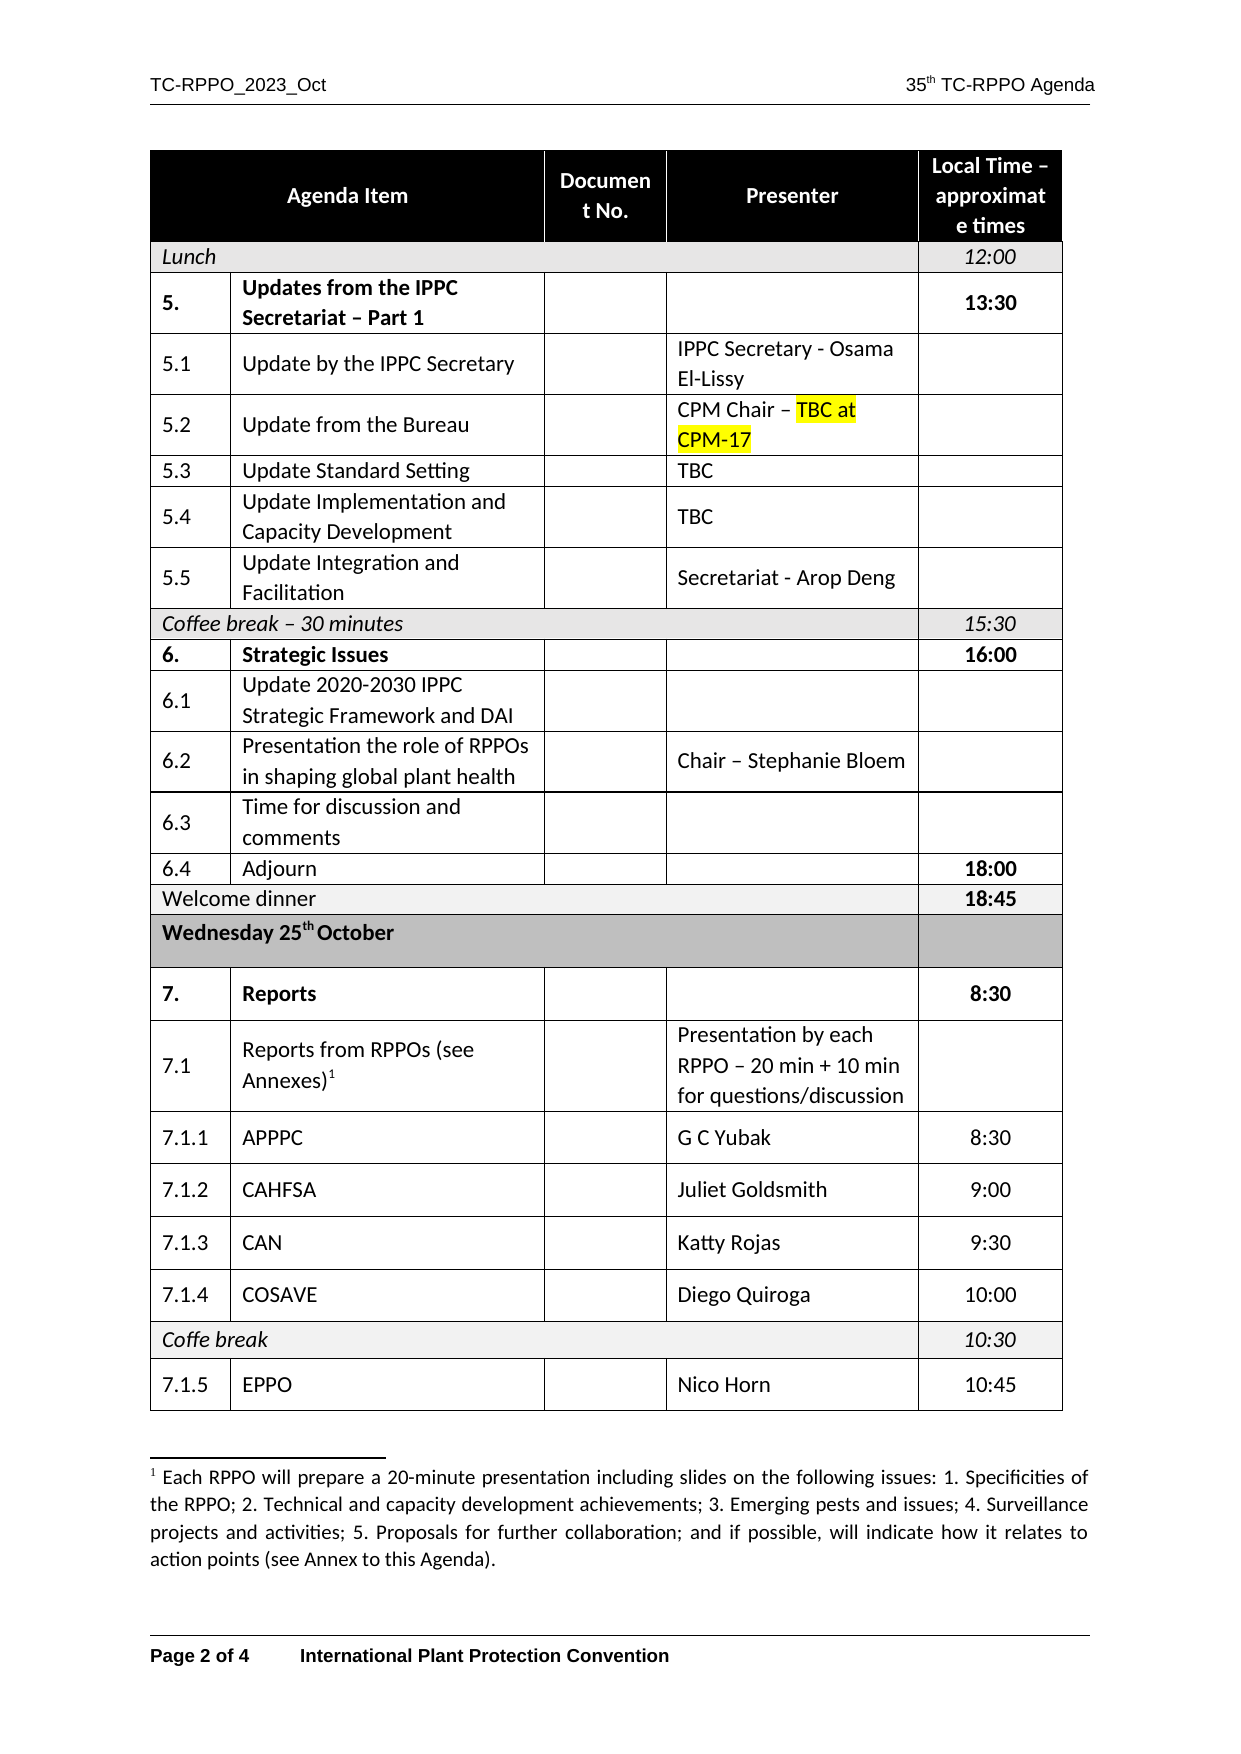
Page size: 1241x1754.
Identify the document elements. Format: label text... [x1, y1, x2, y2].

table_cell Coffee break – 30 minutes [151, 609, 918, 638]
table_cell 5.1 [151, 334, 230, 394]
table_cell EPPO [231, 1359, 544, 1410]
table_cell 8:30 [919, 968, 1062, 1019]
table_cell 7.1.3 [151, 1217, 230, 1268]
table_cell 16:00 [919, 640, 1062, 669]
table_header Agenda Item [151, 151, 544, 241]
table_cell Updates from the IPPC Secretariat – Part 1 [231, 273, 544, 333]
table_cell Strategic Issues [231, 640, 544, 669]
table_cell Nico Horn [667, 1359, 918, 1410]
table_cell [545, 1021, 666, 1111]
table_cell [667, 273, 918, 333]
table_cell [919, 548, 1062, 608]
table_cell [667, 793, 918, 852]
table_cell Presentation by each RPPO – 20 min + 10 min for questions/discussion [667, 1021, 918, 1111]
table_cell [667, 671, 918, 731]
table_cell APPPC [231, 1112, 544, 1163]
table_cell [667, 854, 918, 883]
table_cell 10:00 [919, 1270, 1062, 1321]
table_cell 10:45 [919, 1359, 1062, 1410]
table_cell COSAVE [231, 1270, 544, 1321]
table_cell [545, 793, 666, 852]
table_cell Diego Quiroga [667, 1270, 918, 1321]
table_cell [545, 487, 666, 547]
table_cell TBC [667, 487, 918, 547]
table_cell [919, 915, 1062, 967]
table_cell [545, 732, 666, 791]
table_cell [545, 1164, 666, 1216]
table_cell 6.2 [151, 732, 230, 791]
table_cell 5.3 [151, 456, 230, 486]
table_cell Time for discussion and comments [231, 793, 544, 852]
table_cell [545, 854, 666, 883]
table_cell Update Implementation and Capacity Development [231, 487, 544, 547]
table_cell CAN [231, 1217, 544, 1268]
table_cell [545, 1217, 666, 1268]
table_cell 6.4 [151, 854, 230, 883]
table_cell Wednesday 25th October [151, 915, 918, 967]
table_cell 9:30 [919, 1217, 1062, 1268]
table_cell 9:00 [919, 1164, 1062, 1216]
table_cell [545, 640, 666, 669]
table_cell [545, 334, 666, 394]
table_cell Update from the Bureau [231, 395, 544, 455]
table_cell [919, 793, 1062, 852]
table_cell [545, 548, 666, 608]
table_cell [545, 1270, 666, 1321]
table_cell Update Integration and Facilitation [231, 548, 544, 608]
table_cell 7.1.2 [151, 1164, 230, 1216]
table_cell Reports from RPPOs (see Annexes) [231, 1021, 544, 1111]
table_cell 15:30 [919, 609, 1062, 638]
table_cell TBC [667, 456, 918, 486]
table_cell [667, 968, 918, 1019]
table_cell 7. [151, 968, 230, 1019]
table_cell Adjourn [231, 854, 544, 883]
table_cell [545, 1112, 666, 1163]
table_cell Lunch [151, 242, 918, 272]
table_cell 6.1 [151, 671, 230, 731]
table_cell [545, 456, 666, 486]
table_cell Coffe break [151, 1322, 918, 1358]
table_cell IPPC Secretary - Osama El-Lissy [667, 334, 918, 394]
table_cell Update Standard Setting [231, 456, 544, 486]
table_cell 8:30 [919, 1112, 1062, 1163]
table_cell 7.1 [151, 1021, 230, 1111]
table_cell Welcome dinner [151, 885, 918, 914]
table_cell Update by the IPPC Secretary [231, 334, 544, 394]
table_cell CAHFSA [231, 1164, 544, 1216]
table_cell 6.3 [151, 793, 230, 852]
table_cell [545, 273, 666, 333]
table_cell 5.4 [151, 487, 230, 547]
table_cell 7.1.1 [151, 1112, 230, 1163]
table_cell 7.1.5 [151, 1359, 230, 1410]
table_cell Katty Rojas [667, 1217, 918, 1268]
table_cell Chair – Stephanie Bloem [667, 732, 918, 791]
table_cell 5. [151, 273, 230, 333]
table_cell [919, 732, 1062, 791]
table_cell [919, 1021, 1062, 1111]
table_cell [545, 395, 666, 455]
table_cell Update 2020-2030 IPPC Strategic Framework and DAI [231, 671, 544, 731]
table_cell 5.2 [151, 395, 230, 455]
table_cell 13:30 [919, 273, 1062, 333]
table_cell Presentation the role of RPPOs in shaping global plant health [231, 732, 544, 791]
table_cell Juliet Goldsmith [667, 1164, 918, 1216]
table_cell 18:00 [919, 854, 1062, 883]
table_cell [667, 640, 918, 669]
table_cell [545, 671, 666, 731]
table_cell 6. [151, 640, 230, 669]
table_cell [919, 671, 1062, 731]
table_cell [919, 395, 1062, 455]
table_header Document No. [545, 151, 666, 241]
table_cell Secretariat - Arop Deng [667, 548, 918, 608]
table_cell [919, 487, 1062, 547]
table_cell 10:30 [919, 1322, 1062, 1358]
table_cell 7.1.4 [151, 1270, 230, 1321]
table_cell [545, 1359, 666, 1410]
table_header Local Time – approximate times [919, 151, 1062, 241]
table_cell CPM Chair – TBC at CPM-17 [667, 395, 918, 455]
table_header Presenter [667, 151, 918, 241]
table_cell 12:00 [919, 242, 1062, 272]
table_cell [919, 334, 1062, 394]
table_cell [919, 456, 1062, 486]
table_cell G C Yubak [667, 1112, 918, 1163]
table_cell Reports [231, 968, 544, 1019]
table_cell 18:45 [919, 885, 1062, 914]
table_cell [545, 968, 666, 1019]
table_cell 5.5 [151, 548, 230, 608]
